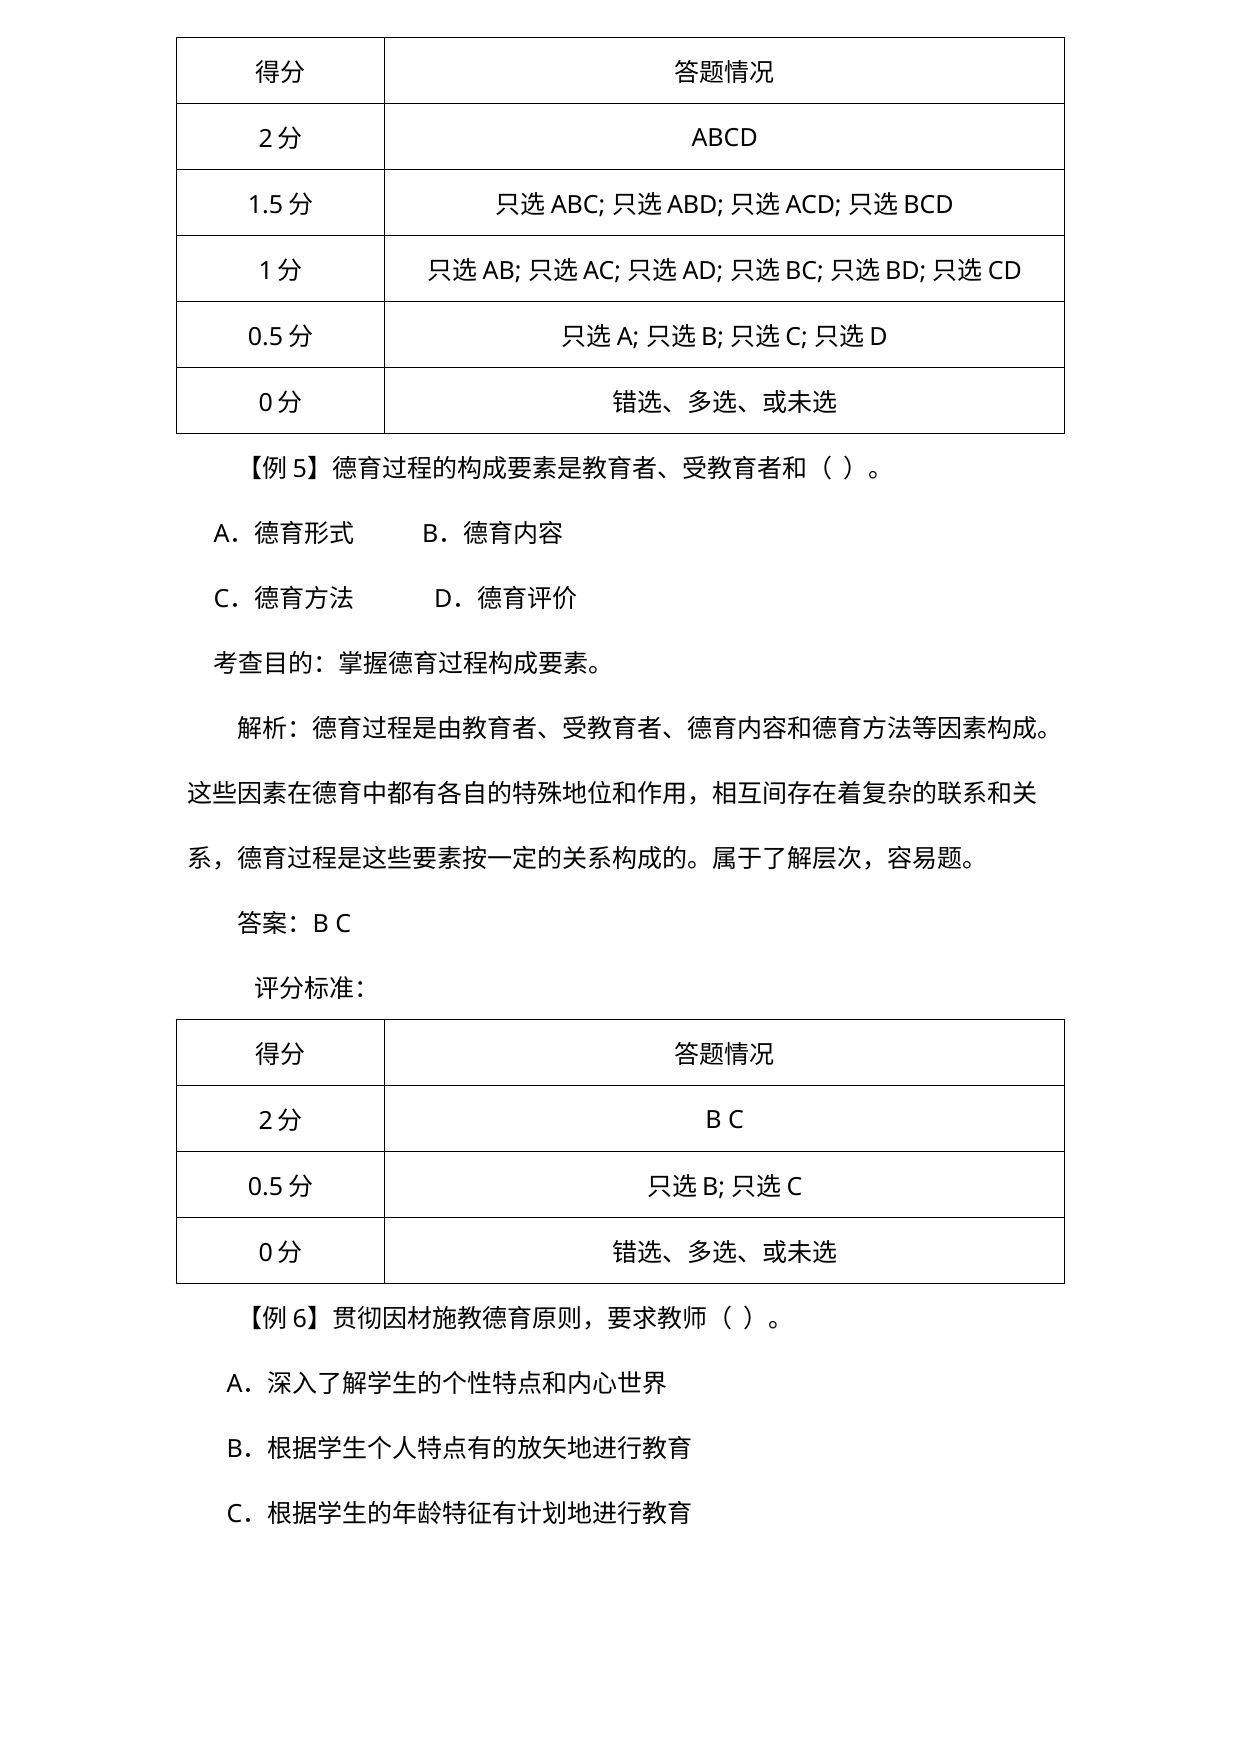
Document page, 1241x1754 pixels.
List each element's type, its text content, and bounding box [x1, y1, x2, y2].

table_cell 只选B; 只选C [385, 1152, 1064, 1217]
text B．根据学生个人特点有的放矢地进行教育 [187, 1414, 1053, 1479]
text 答案：B C [187, 889, 1053, 954]
table_cell 2分 [177, 1086, 384, 1151]
text A．深入了解学生的个性特点和内心世界 [187, 1349, 1053, 1414]
table_cell 1分 [177, 236, 384, 301]
text 解析：德育过程是由教育者、受教育者、德育内容和德育方法等因素构成。这些因素在德育中都有各自的特殊地位和作用，相互间存在着复杂的联系和关系，德育过程是这些要素按一定的关系构成的。属于了解层次，容易题。 [187, 694, 1053, 889]
table_cell ABCD [385, 104, 1064, 169]
table_cell 0.5分 [177, 1152, 384, 1217]
table_cell 只选ABC; 只选ABD; 只选ACD; 只选BCD [385, 170, 1064, 235]
text 【例6】贯彻因材施教德育原则，要求教师（ ）。 [187, 1284, 1053, 1349]
text 评分标准： [254, 954, 1053, 1019]
table_cell 错选、多选、或未选 [385, 1218, 1064, 1283]
table_cell 0分 [177, 1218, 384, 1283]
text 【例5】德育过程的构成要素是教育者、受教育者和（ ）。 [187, 434, 1053, 499]
table_header 答题情况 [385, 1020, 1064, 1085]
table_header 得分 [177, 1020, 384, 1085]
table_header 答题情况 [385, 38, 1064, 103]
table_cell 只选A; 只选B; 只选C; 只选D [385, 302, 1064, 367]
text C．德育方法 D．德育评价 [187, 564, 1053, 629]
text A．德育形式 B．德育内容 [187, 499, 1053, 564]
table_cell 0分 [177, 368, 384, 433]
table_cell 2分 [177, 104, 384, 169]
table_cell 0.5分 [177, 302, 384, 367]
table_header 得分 [177, 38, 384, 103]
table_cell 错选、多选、或未选 [385, 368, 1064, 433]
table_cell 1.5分 [177, 170, 384, 235]
text C．根据学生的年龄特征有计划地进行教育 [187, 1479, 1053, 1544]
table_cell 只选AB; 只选AC; 只选AD; 只选BC; 只选BD; 只选CD [385, 236, 1064, 301]
table_cell B C [385, 1086, 1064, 1151]
text 考查目的：掌握德育过程构成要素。 [187, 629, 1053, 694]
